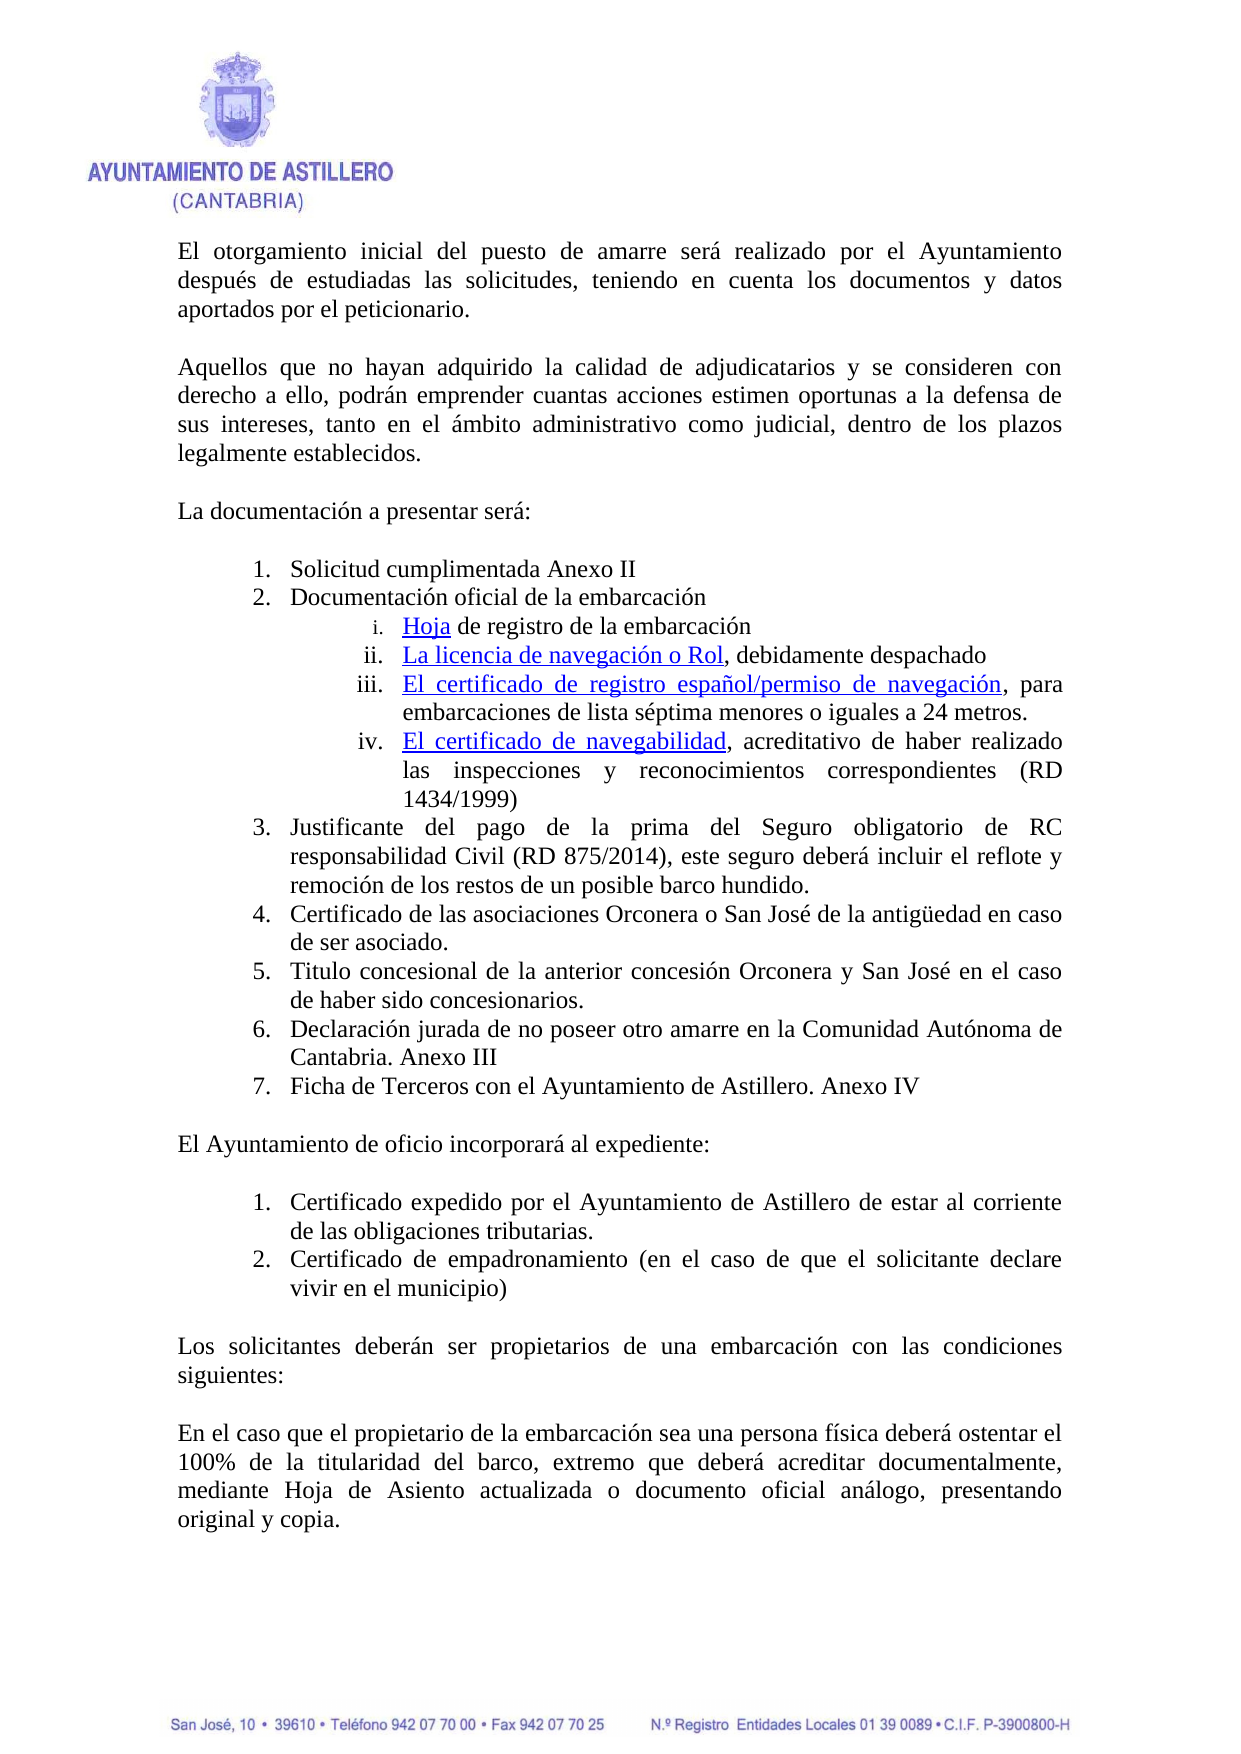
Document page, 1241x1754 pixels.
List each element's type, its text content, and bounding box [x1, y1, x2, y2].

text Aquellos que no hayan adquirido la calidad de adjudicatarios y se consideren con derecho a ello, podrán emprender cuantas acciones estimen oportunas a la defensa de sus intereses, tanto en el ámbito administrativo como judicial, dentro de los plazos legalmente establecidos. [177, 352, 1063, 467]
list Titulo concesional de la anterior concesión Orconera y San José en el caso de haber sido concesionarios. [252, 956, 1063, 1014]
text En el caso que el propietario de la embarcación sea una persona física deberá ostentar el 100% de la titularidad del barco, extremo que deberá acreditar documentalmente, mediante Hoja de Asiento actualizada o documento oficial análogo, presentando original y copia. [177, 1418, 1063, 1533]
text Los solicitantes deberán ser propietarios de una embarcación con las condiciones siguientes: [177, 1331, 1063, 1389]
text El otorgamiento inicial del puesto de amarre será realizado por el Ayuntamiento después de estudiadas las solicitudes, teniendo en cuenta los documentos y datos aportados por el peticionario. [177, 236, 1063, 322]
list La licencia de navegación o Rol, debidamente despachado [383, 640, 1063, 669]
list Hoja de registro de la embarcación [383, 611, 1063, 640]
list Certificado expedido por el Ayuntamiento de Astillero de estar al corriente de las obligaciones tributarias. [252, 1187, 1063, 1244]
list Certificado de las asociaciones Orconera o San José de la antigüedad en caso de ser asociado. [252, 899, 1063, 956]
list Certificado de empadronamiento (en el caso de que el solicitante declare vivir en el municipio) [252, 1244, 1063, 1302]
list El certificado de navegabilidad, acreditativo de haber realizado las inspecciones y reconocimientos correspondientes (RD 1434/1999) [383, 726, 1063, 812]
list Justificante del pago de la prima del Seguro obligatorio de RC responsabilidad Civil (RD 875/2014), este seguro deberá incluir el reflote y remoción de los restos de un posible barco hundido. [252, 812, 1063, 899]
list Solicitud cumplimentada Anexo II [252, 554, 1063, 582]
list Documentación oficial de la embarcación [252, 582, 1063, 611]
list El certificado de registro español/permiso de navegación, para embarcaciones de lista séptima menores o iguales a 24 metros. [383, 669, 1063, 726]
list Ficha de Terceros con el Ayuntamiento de Astillero. Anexo IV [252, 1071, 1063, 1100]
picture [84, 48, 399, 219]
text El Ayuntamiento de oficio incorporará al expediente: [177, 1129, 1063, 1158]
list Declaración jurada de no poseer otro amarre en la Comunidad Autónoma de Cantabria. Anexo III [252, 1014, 1063, 1071]
picture [160, 1700, 1079, 1736]
text La documentación a presentar será: [177, 496, 1063, 524]
